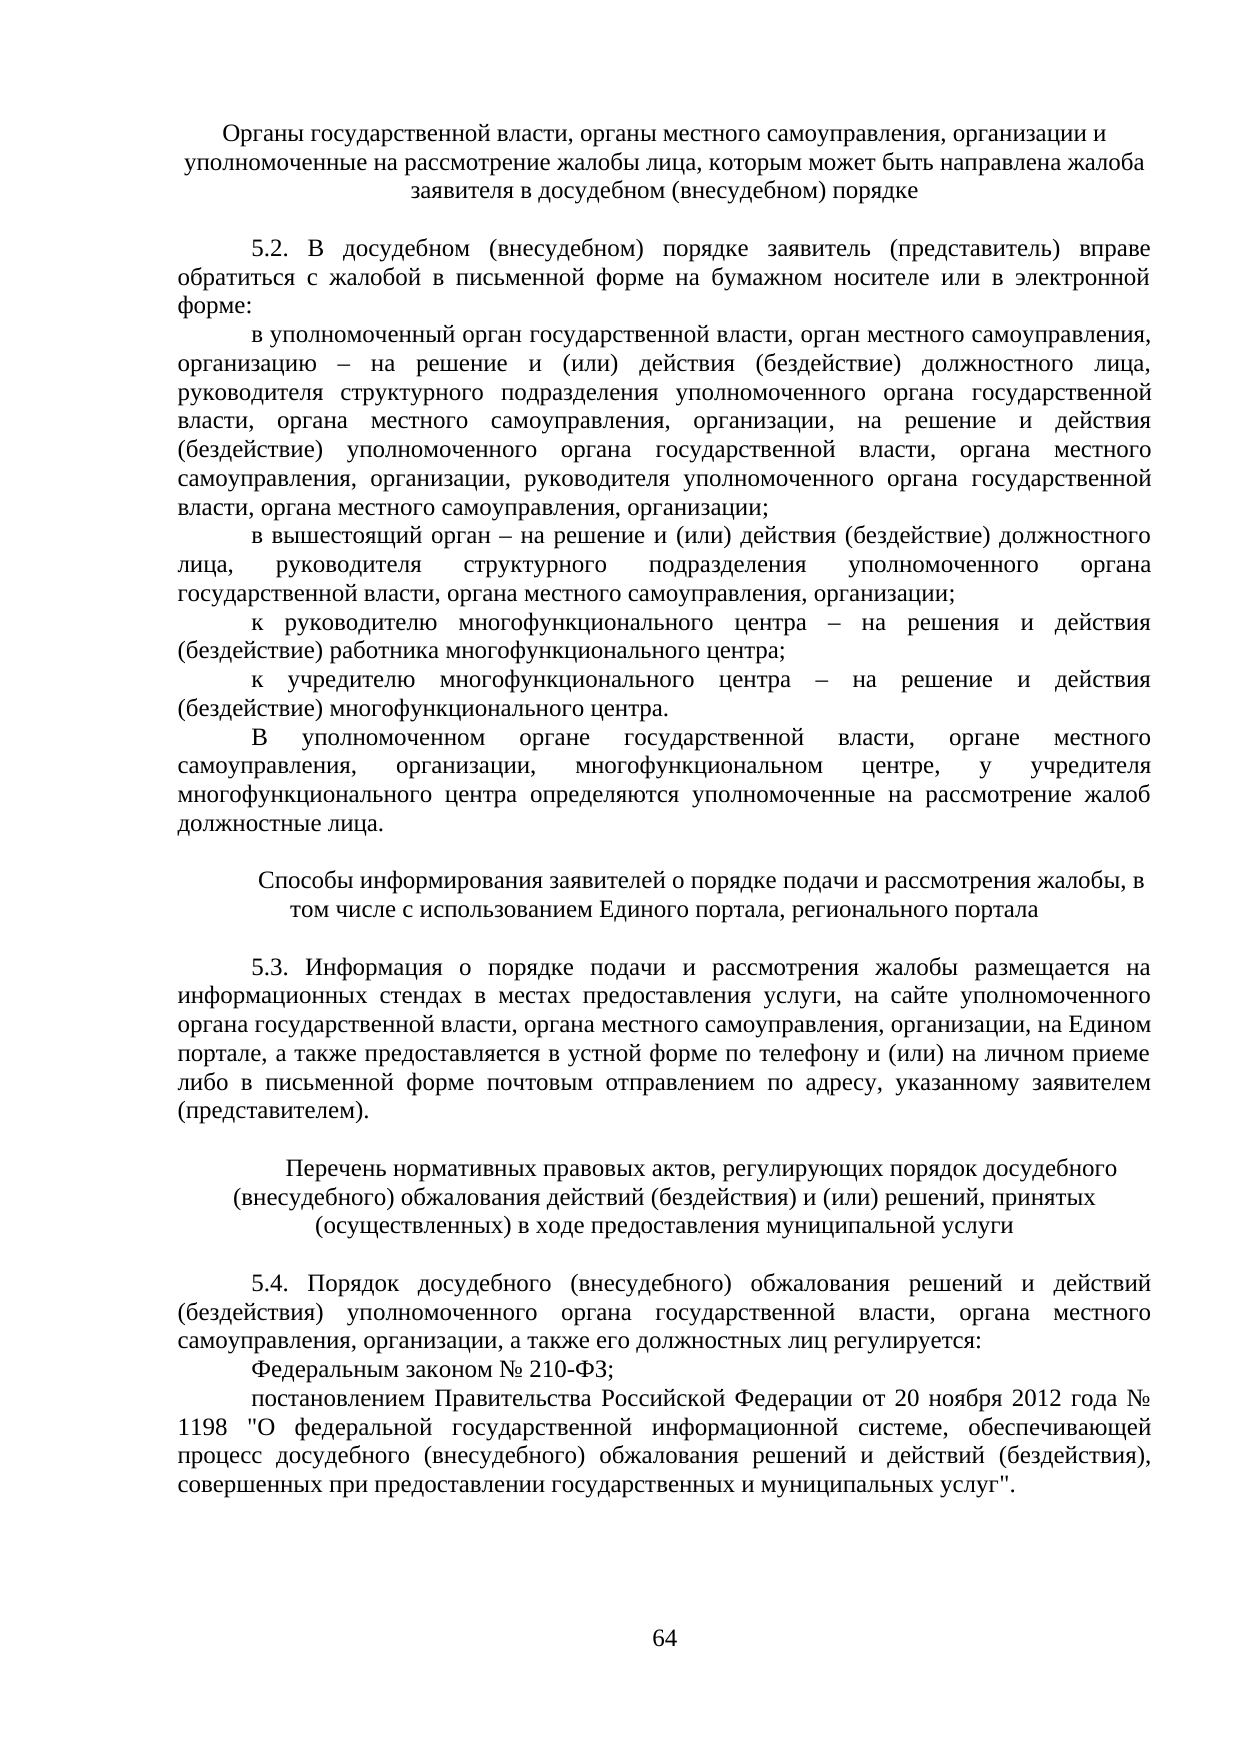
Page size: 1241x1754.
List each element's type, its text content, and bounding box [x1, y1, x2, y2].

text 5.2. В досудебном (внесудебном) порядке заявитель (представитель) вправе обратиться с жалобой в письменной форме на бумажном носителе или в электронной форме: [177, 233, 1152, 319]
text постановлением Правительства Российской Федерации от 20 ноября 2012 года № 1198 "О федеральной государственной информационной системе, обеспечивающей процесс досудебного (внесудебного) обжалования решений и действий (бездействия), совершенных при предоставлении государственных и муниципальных услуг". [177, 1383, 1152, 1498]
text Способы информирования заявителей о порядке подачи и рассмотрения жалобы, в том числе с использованием Единого портала, регионального портала [177, 866, 1152, 923]
text Перечень нормативных правовых актов, регулирующих порядок досудебного (внесудебного) обжалования действий (бездействия) и (или) решений, принятых (осуществленных) в ходе предоставления муниципальной услуги [177, 1153, 1152, 1239]
text в уполномоченный орган государственной власти, орган местного самоуправления, организацию – на решение и (или) действия (бездействие) должностного лица, руководителя структурного подразделения уполномоченного органа государственной власти, органа местного самоуправления, организации, на решение и действия (бездействие) уполномоченного органа государственной власти, органа местного самоуправления, организации, руководителя уполномоченного органа государственной власти, органа местного самоуправления, организации; [177, 319, 1152, 521]
text в вышестоящий орган – на решение и (или) действия (бездействие) должностного лица, руководителя структурного подразделения уполномоченного органа государственной власти, органа местного самоуправления, организации; [177, 521, 1152, 607]
text 5.4. Порядок досудебного (внесудебного) обжалования решений и действий (бездействия) уполномоченного органа государственной власти, органа местного самоуправления, организации, а также его должностных лиц регулируется: [177, 1268, 1152, 1354]
text к учредителю многофункционального центра – на решение и действия (бездействие) многофункционального центра. [177, 664, 1152, 722]
text В уполномоченном органе государственной власти, органе местного самоуправления, организации, многофункциональном центре, у учредителя многофункционального центра определяются уполномоченные на рассмотрение жалоб должностные лица. [177, 722, 1152, 837]
text Органы государственной власти, органы местного самоуправления, организации и уполномоченные на рассмотрение жалобы лица, которым может быть направлена жалоба заявителя в досудебном (внесудебном) порядке [177, 118, 1152, 204]
text к руководителю многофункционального центра – на решения и действия (бездействие) работника многофункционального центра; [177, 607, 1152, 664]
text 5.3. Информация о порядке подачи и рассмотрения жалобы размещается на информационных стендах в местах предоставления услуги, на сайте уполномоченного органа государственной власти, органа местного самоуправления, организации, на Едином портале, а также предоставляется в устной форме по телефону и (или) на личном приеме либо в письменной форме почтовым отправлением по адресу, указанному заявителем (представителем). [177, 952, 1152, 1124]
text Федеральным законом № 210-ФЗ; [177, 1354, 1152, 1383]
